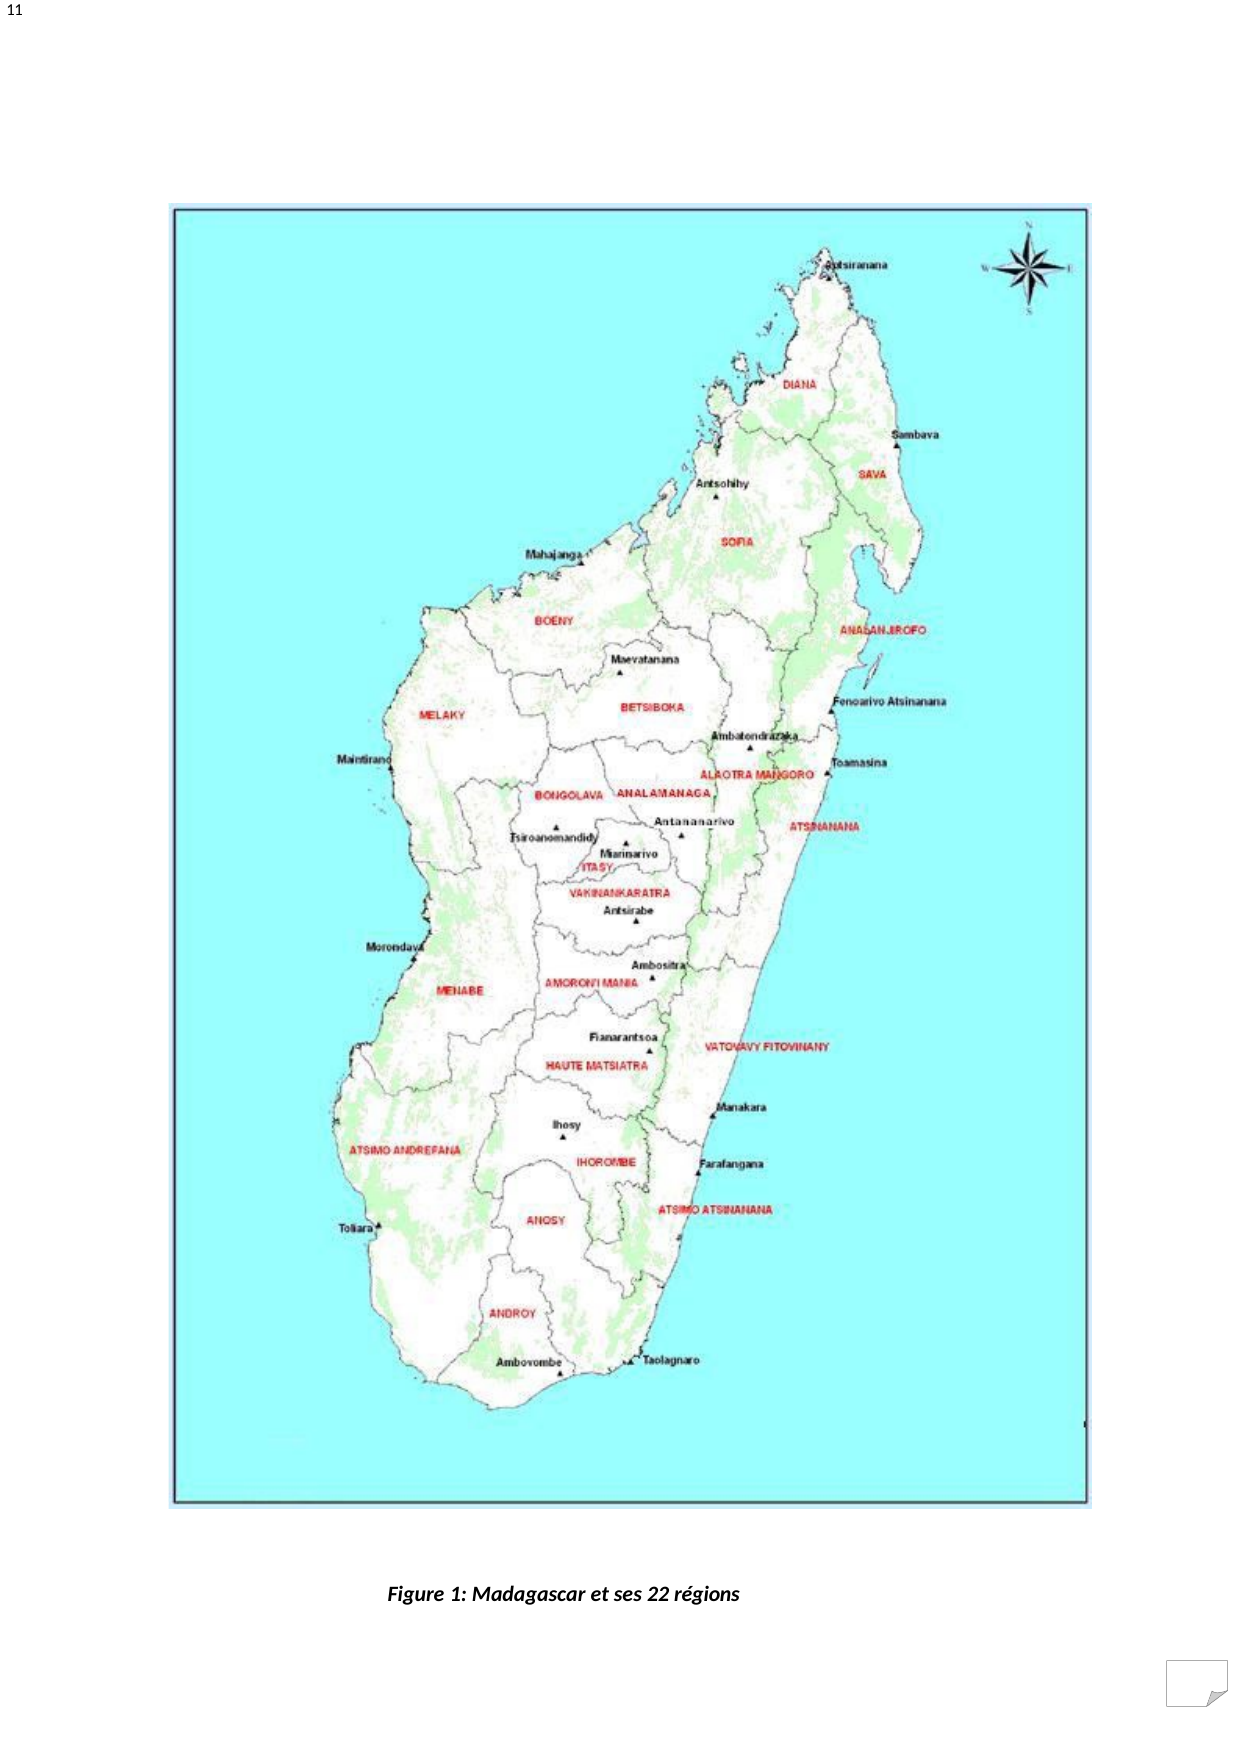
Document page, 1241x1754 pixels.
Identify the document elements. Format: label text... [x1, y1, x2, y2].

picture [1208, 1692, 1228, 1707]
picture [1206, 1690, 1211, 1704]
picture [168, 203, 1092, 1509]
picture [1209, 1692, 1222, 1703]
text Figure 1: Madagascar et ses 22 régions [387, 1580, 1184, 1607]
